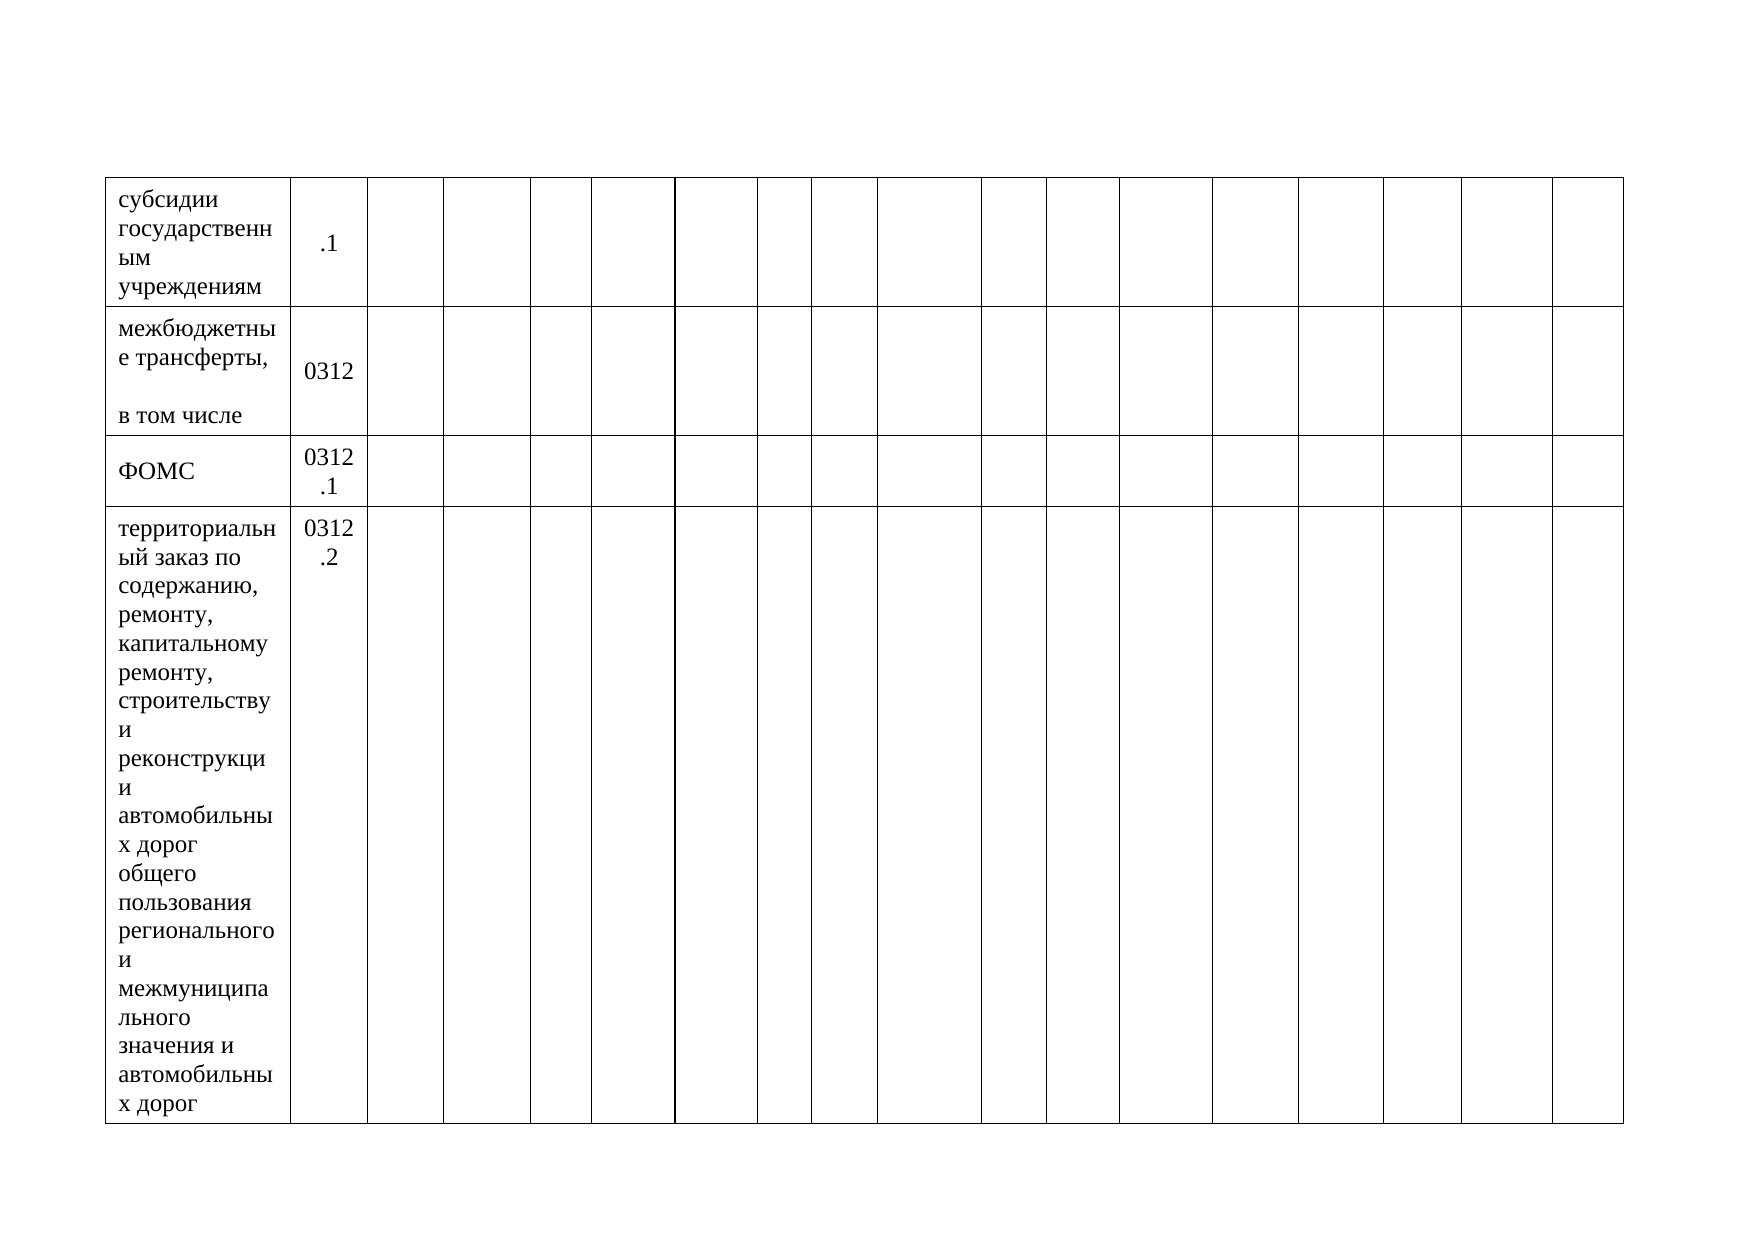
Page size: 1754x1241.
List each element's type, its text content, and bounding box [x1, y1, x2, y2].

table_cell [1047, 436, 1119, 506]
table_cell [982, 178, 1046, 306]
table_cell [1553, 436, 1623, 506]
table_cell [878, 178, 981, 306]
table_cell [878, 507, 981, 1123]
table_cell [1384, 178, 1461, 306]
table_cell [592, 507, 674, 1123]
table_cell [1213, 178, 1298, 306]
table_cell [1553, 307, 1623, 435]
table_cell [444, 307, 530, 435]
table_cell [531, 307, 591, 435]
table_cell [676, 307, 757, 435]
table_cell [368, 307, 443, 435]
table_cell [1047, 178, 1119, 306]
table_cell [368, 507, 443, 1123]
table_cell [1462, 307, 1552, 435]
table_cell 0312 [291, 307, 367, 435]
table_cell 0312.2 [291, 507, 367, 1123]
table_cell [812, 178, 877, 306]
table_cell [1120, 436, 1212, 506]
table_cell [676, 507, 757, 1123]
table_cell 0312.1 [291, 436, 367, 506]
table_cell [812, 436, 877, 506]
table_cell [368, 436, 443, 506]
table_cell [1553, 178, 1623, 306]
table_cell [592, 178, 674, 306]
table_cell [758, 178, 811, 306]
table_cell [1120, 307, 1212, 435]
table_cell [812, 507, 877, 1123]
table_cell [758, 507, 811, 1123]
table_cell [1299, 507, 1383, 1123]
table_cell [592, 436, 674, 506]
table_cell [531, 507, 591, 1123]
table_cell [1462, 507, 1552, 1123]
table_cell [592, 307, 674, 435]
table_cell [1120, 507, 1212, 1123]
table_cell [1213, 436, 1298, 506]
table_cell [1462, 436, 1552, 506]
table_cell [1462, 178, 1552, 306]
table_cell [444, 507, 530, 1123]
table_cell [1047, 507, 1119, 1123]
table_cell [1213, 507, 1298, 1123]
table_cell [982, 307, 1046, 435]
table_cell [1213, 307, 1298, 435]
table_cell [812, 307, 877, 435]
table_cell [1299, 178, 1383, 306]
table_cell [878, 436, 981, 506]
table_cell [1299, 436, 1383, 506]
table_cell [106, 507, 290, 1123]
table_cell [1384, 436, 1461, 506]
table_cell [444, 178, 530, 306]
table_cell [758, 307, 811, 435]
table_cell [1120, 178, 1212, 306]
table_cell [1553, 507, 1623, 1123]
table_cell [1384, 507, 1461, 1123]
table_cell ФОМС [106, 436, 290, 506]
table_cell [1047, 307, 1119, 435]
table_cell 0311.1 [291, 178, 367, 306]
table_cell [878, 307, 981, 435]
table_cell [1299, 307, 1383, 435]
table_cell [531, 436, 591, 506]
table_cell межбюджетные трансферты, в том числе [106, 307, 290, 435]
table_cell [676, 436, 757, 506]
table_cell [106, 178, 290, 306]
table_cell [982, 436, 1046, 506]
table_cell [1384, 307, 1461, 435]
table_cell [676, 178, 757, 306]
table_cell [982, 507, 1046, 1123]
table_cell [531, 178, 591, 306]
table_cell [368, 178, 443, 306]
table_cell [758, 436, 811, 506]
table_cell [444, 436, 530, 506]
